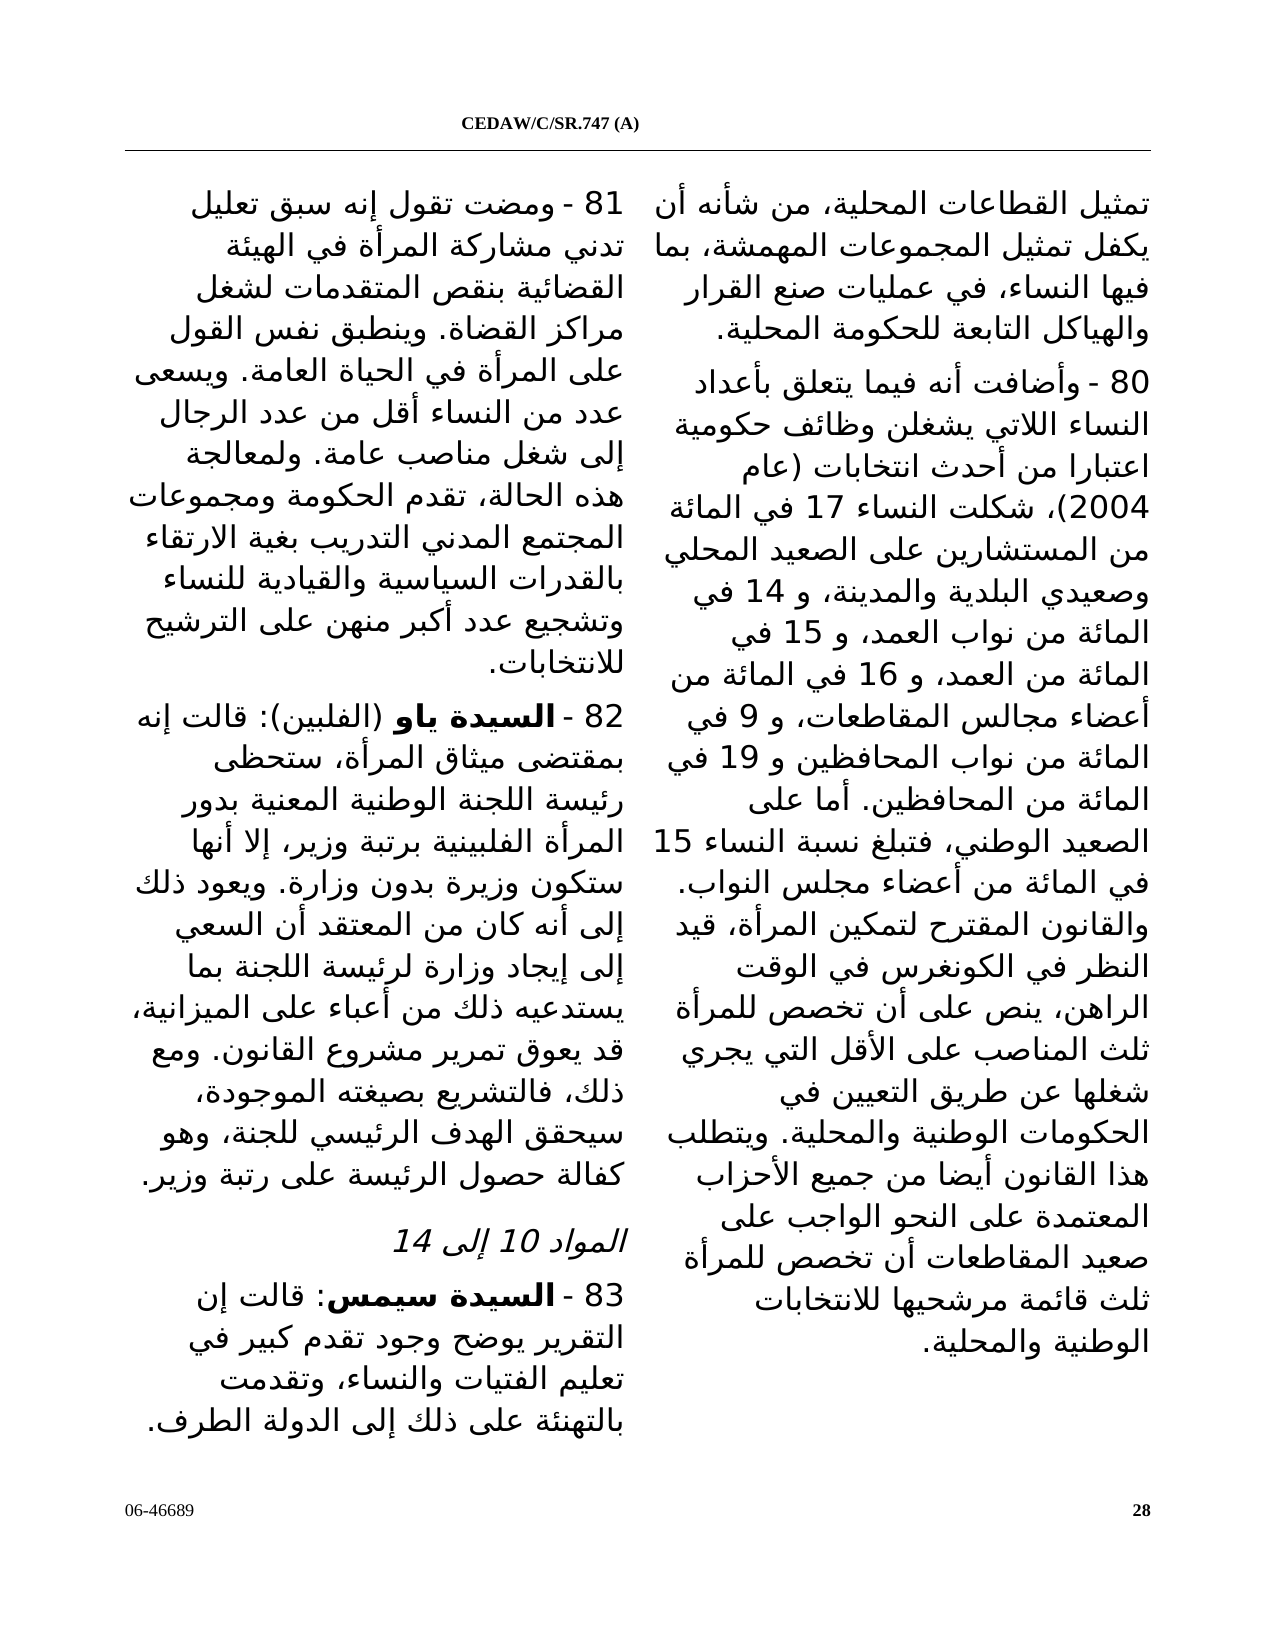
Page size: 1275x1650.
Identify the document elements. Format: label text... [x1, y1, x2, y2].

text 80 - وأضافت أنه فيما يتعلق بأعداد النساء اللاتي يشغلن وظائف حكومية اعتبارا من أحدث انتخابات (عام 2004)، شكلت النساء 17 في المائة من المستشارين على الصعيد المحلي وصعيدي البلدية والمدينة، و 14 في المائة من نواب العمد، و 15 في المائة من العمد، و 16 في المائة من أعضاء مجالس المقاطعات، و 9 في المائة من نواب المحافظين و 19 في المائة من المحافظين. أما على الصعيد الوطني، فتبلغ نسبة النساء 15 في المائة من أعضاء مجلس النواب. والقانون المقترح لتمكين المرأة، قيد النظر في الكونغرس في الوقت الراهن، ينص على أن تخصص للمرأة ثلث المناصب على الأقل التي يجري شغلها عن طريق التعيين في الحكومات الوطنية والمحلية. ويتطلب هذا القانون أيضا من جميع الأحزاب المعتمدة على النحو الواجب على صعيد المقاطعات أن تخصص للمرأة ثلث قائمة مرشحيها للانتخابات الوطنية والمحلية. [650, 361, 1151, 1361]
text 81 - ومضت تقول إنه سبق تعليل تدني مشاركة المرأة في الهيئة القضائية بنقص المتقدمات لشغل مراكز القضاة. وينطبق نفس القول على المرأة في الحياة العامة. ويسعى عدد من النساء أقل من عدد الرجال إلى شغل مناصب عامة. ولمعالجة هذه الحالة، تقدم الحكومة ومجموعات المجتمع المدني التدريب بغية الارتقاء بالقدرات السياسية والقيادية للنساء وتشجيع عدد أكبر منهن على الترشيح للانتخابات. [124, 181, 625, 681]
text 82 - السيدة ياو (الفلبين): قالت إنه بمقتضى ميثاق المرأة، ستحظى رئيسة اللجنة الوطنية المعنية بدور المرأة الفلبينية برتبة وزير، إلا أنها ستكون وزيرة بدون وزارة. ويعود ذلك إلى أنه كان من المعتقد أن السعي إلى إيجاد وزارة لرئيسة اللجنة بما يستدعيه ذلك من أعباء على الميزانية، قد يعوق تمرير مشروع القانون. ومع ذلك، فالتشريع بصيغته الموجودة، سيحقق الهدف الرئيسي للجنة، وهو كفالة حصول الرئيسة على رتبة وزير. [124, 694, 625, 1194]
text المواد 10 إلى 14 [124, 1219, 625, 1261]
